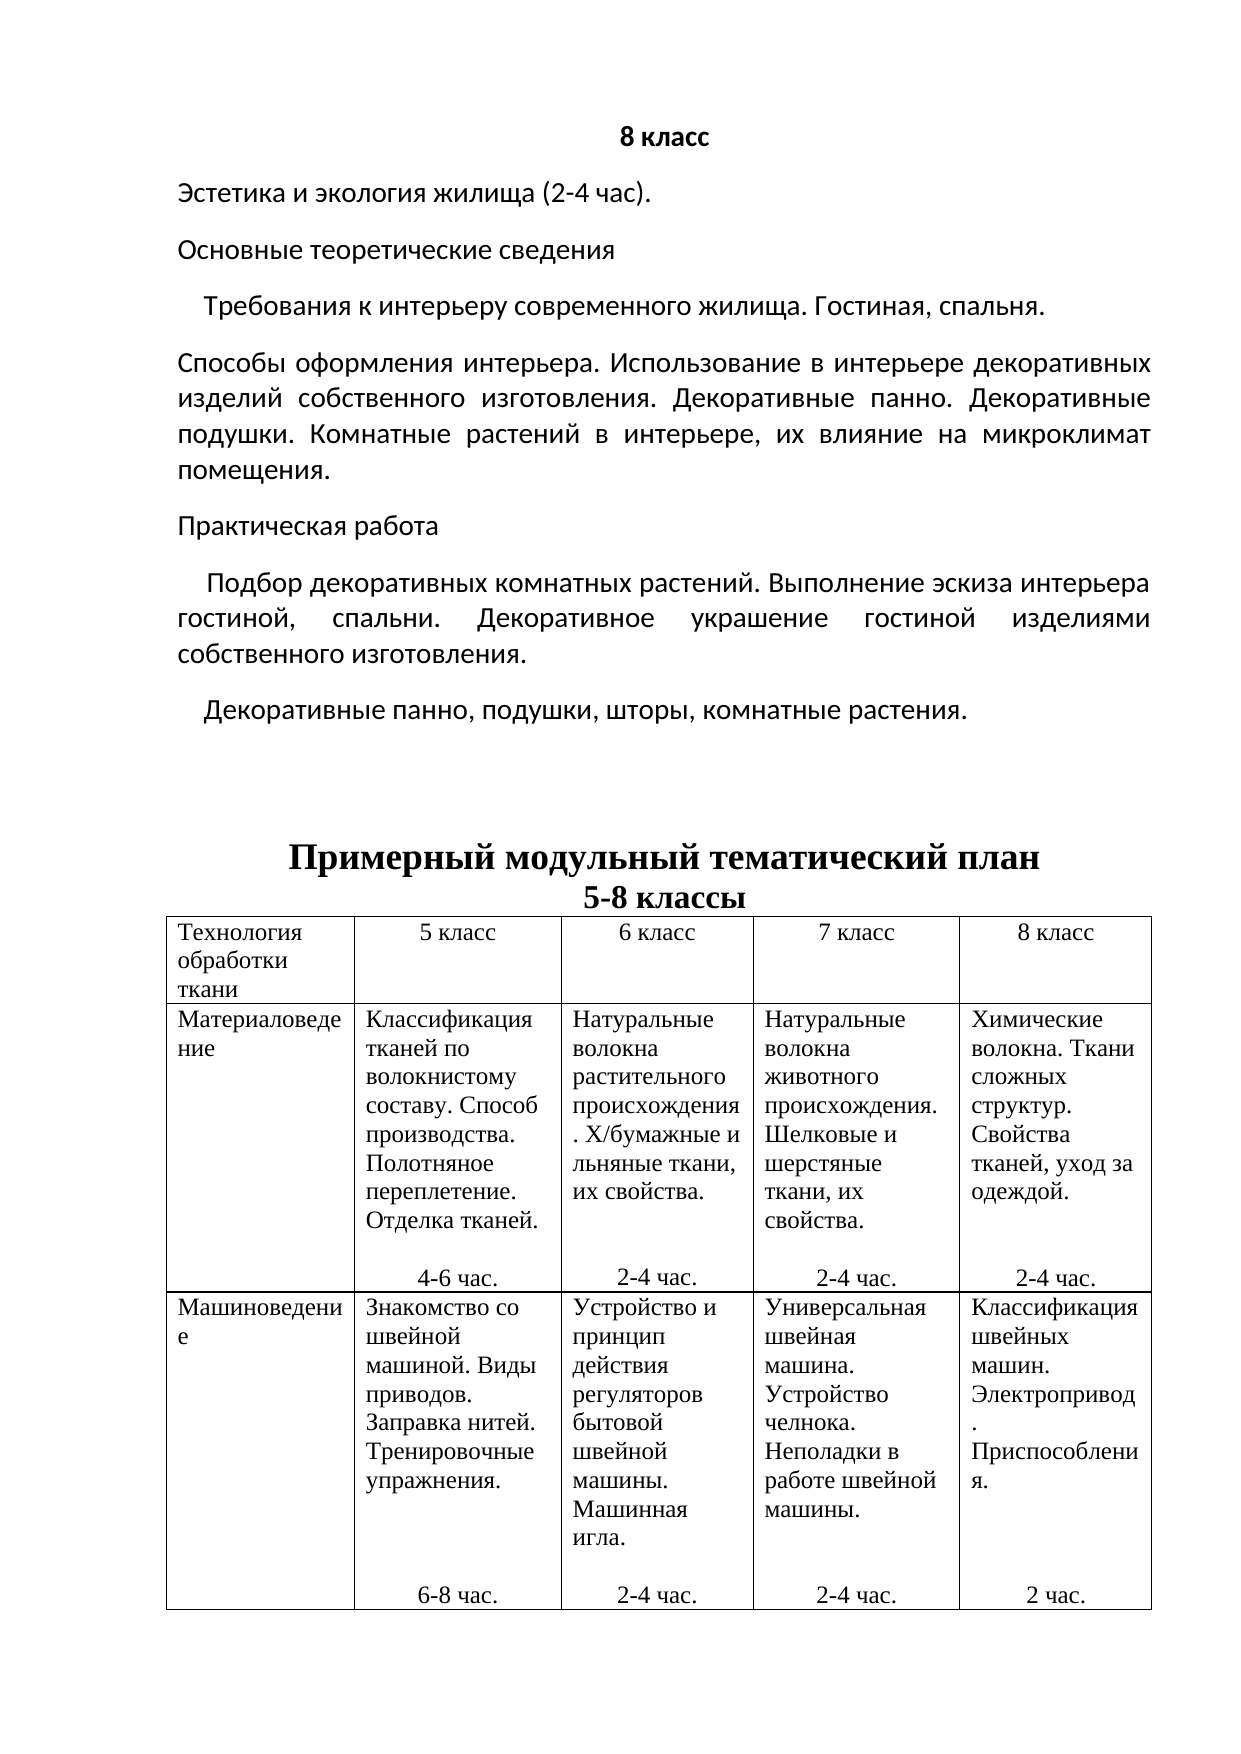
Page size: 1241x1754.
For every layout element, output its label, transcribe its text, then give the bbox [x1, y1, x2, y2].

table_cell Классификация швейных машин. Электропривод. Приспособления. 2 час. [960, 1293, 1151, 1609]
table_cell Устройство и принцип действия регуляторов бытовой швейной машины. Машинная игла. 2-4 час. [562, 1293, 753, 1609]
table_cell Натуральные волокна животного происхождения. Шелковые и шерстяные ткани, их свойства. 2-4 час. [754, 1004, 959, 1291]
table_cell Универсальная швейная машина. Устройство челнока. Неполадки в работе швейной машины. 2-4 час. [754, 1293, 959, 1609]
text Примерный модульный тематический план [177, 834, 1152, 877]
table_cell Материаловедение [167, 1004, 354, 1291]
text Основные теоретические сведения [177, 231, 1152, 267]
table_cell Машиноведение [167, 1293, 354, 1609]
text Требования к интерьеру современного жилища. Гостиная, спальня. [177, 287, 1152, 323]
table_cell Знакомство со швейной машиной. Виды приводов. Заправка нитей. Тренировочные упражнения. 6-8 час. [355, 1293, 561, 1609]
text 5-8 классы [177, 877, 1152, 916]
table_header 6 класс [562, 917, 753, 1003]
table_header Технология обработки ткани [167, 917, 354, 1003]
table_cell Натуральные волокна растительного происхождения. Х/бумажные и льняные ткани, их свойства. 2-4 час. [562, 1004, 753, 1291]
table_header 8 класс [960, 917, 1151, 1003]
table_cell Классификация тканей по волокнистому составу. Способ производства. Полотняное переплетение. Отделка тканей. 4-6 час. [355, 1004, 561, 1291]
text Подбор декоративных комнатных растений. Выполнение эскиза интерьера гостиной, спальни. Декоративное украшение гостиной изделиями собственного изготовления. [177, 564, 1152, 671]
text Декоративные панно, подушки, шторы, комнатные растения. [177, 691, 1152, 727]
text Способы оформления интерьера. Использование в интерьере декоративных изделий собственного изготовления. Декоративные панно. Декоративные подушки. Комнатные растений в интерьере, их влияние на микроклимат помещения. [177, 344, 1152, 486]
table_header 7 класс [754, 917, 959, 1003]
text Практическая работа [177, 507, 1152, 543]
text 8 класс [177, 118, 1152, 154]
text Эстетика и экология жилища (2-4 час). [177, 174, 1152, 210]
table_cell Химические волокна. Ткани сложных структур. Свойства тканей, уход за одеждой. 2-4 час. [960, 1004, 1151, 1291]
table_header 5 класс [355, 917, 561, 1003]
